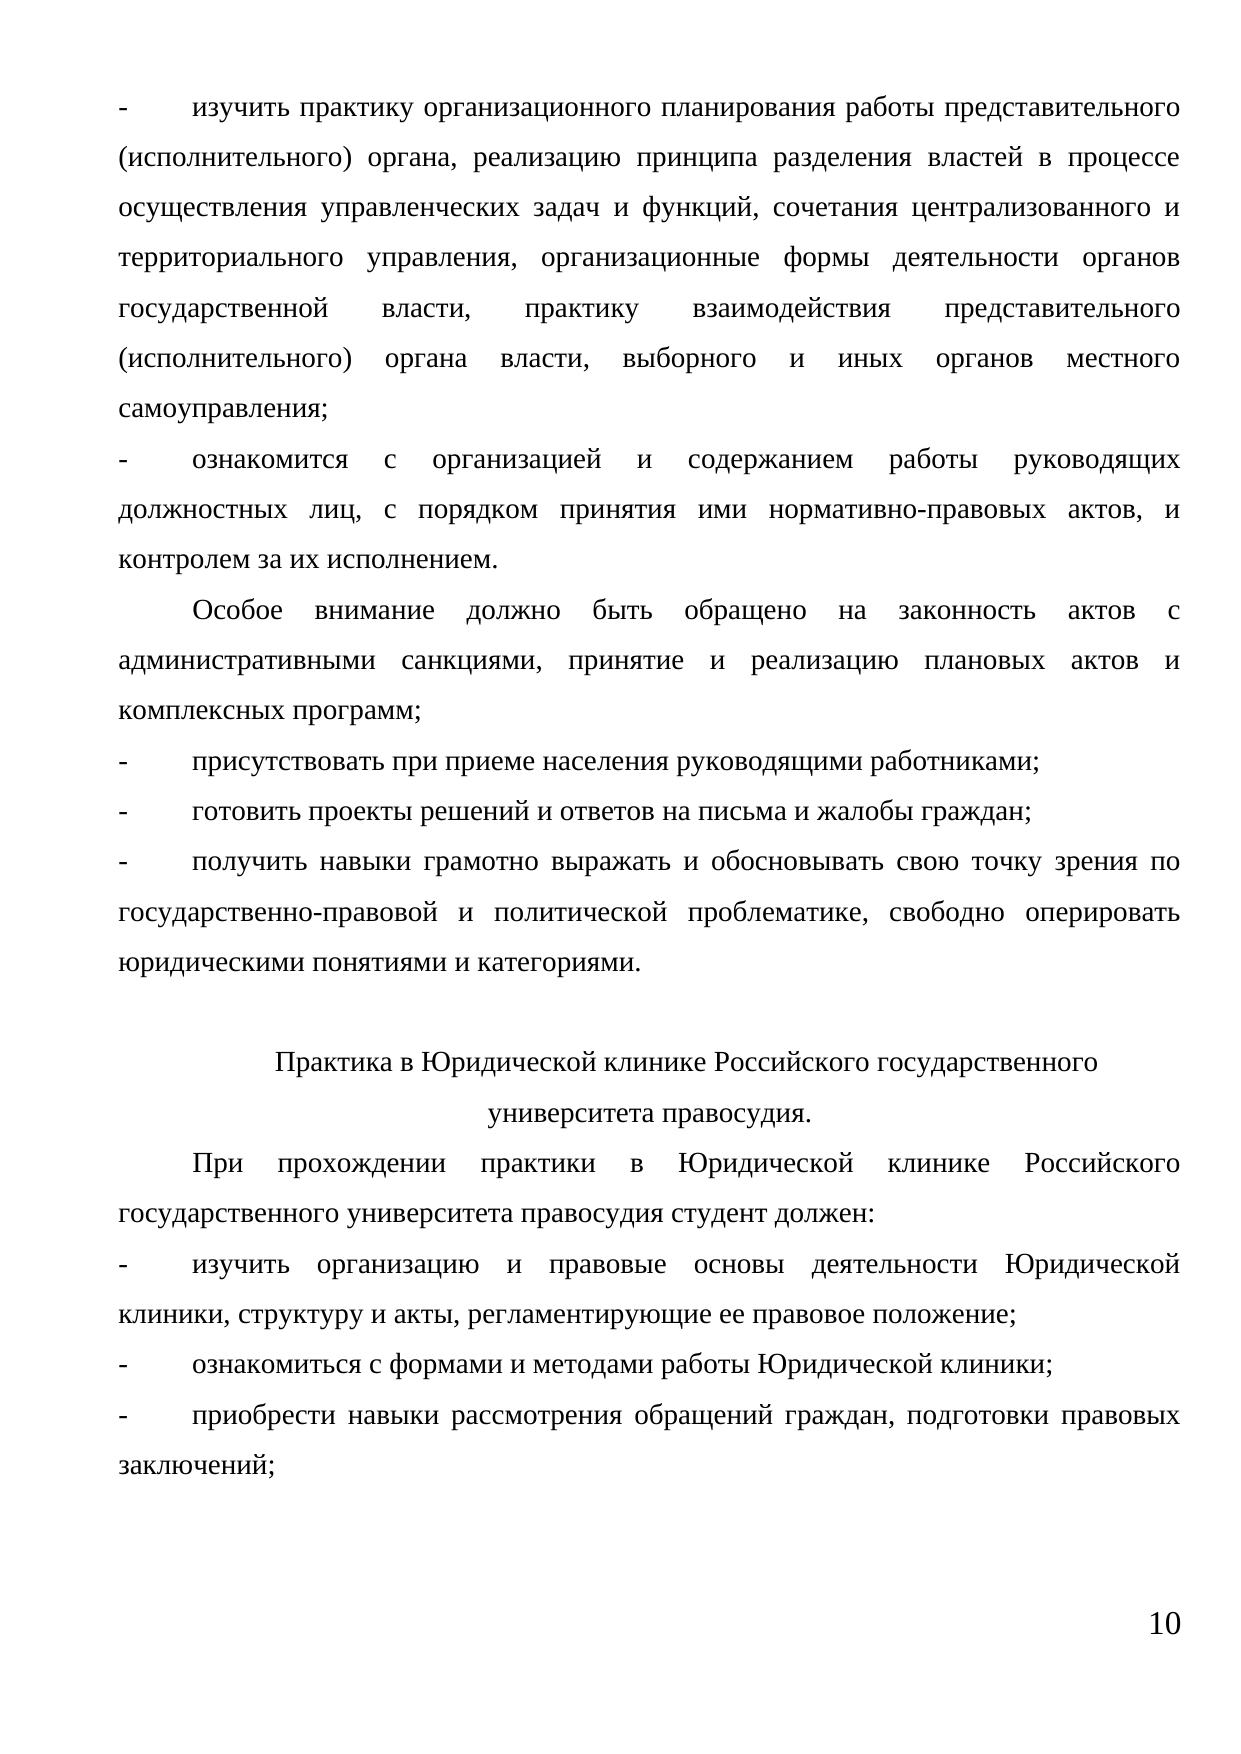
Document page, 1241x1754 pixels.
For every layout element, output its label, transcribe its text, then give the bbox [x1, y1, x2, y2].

text - ознакомится с организацией и содержанием работы руководящих должностных лиц, с порядком принятия ими нормативно-правовых актов, и контролем за их исполнением. [118, 441, 1181, 575]
text Практика в Юридической клинике Российского государственного университета правосудия. [118, 1044, 1181, 1128]
text - готовить проекты решений и ответов на письма и жалобы граждан; [118, 793, 1181, 827]
text - присутствовать при приеме населения руководящими работниками; [118, 743, 1181, 776]
text - ознакомиться с формами и методами работы Юридической клиники; [118, 1346, 1181, 1380]
text - изучить практику организационного планирования работы представительного (исполнительного) органа, реализацию принципа разделения властей в процессе осуществления управленческих задач и функций, сочетания централизованного и территориального управления, организационные формы деятельности органов государственной власти, практику взаимодействия представительного (исполнительного) органа власти, выборного и иных органов местного самоуправления; [118, 89, 1181, 424]
text - получить навыки грамотно выражать и обосновывать свою точку зрения по государственно-правовой и политической проблематике, свободно оперировать юридическими понятиями и категориями. [118, 843, 1181, 977]
text - приобрести навыки рассмотрения обращений граждан, подготовки правовых заключений; [118, 1397, 1181, 1481]
text - изучить организацию и правовые основы деятельности Юридической клиники, структуру и акты, регламентирующие ее правовое положение; [118, 1246, 1181, 1330]
text Особое внимание должно быть обращено на законность актов с административными санкциями, принятие и реализацию плановых актов и комплексных программ; [118, 592, 1181, 726]
text При прохождении практики в Юридической клинике Российского государственного университета правосудия студент должен: [118, 1145, 1181, 1229]
